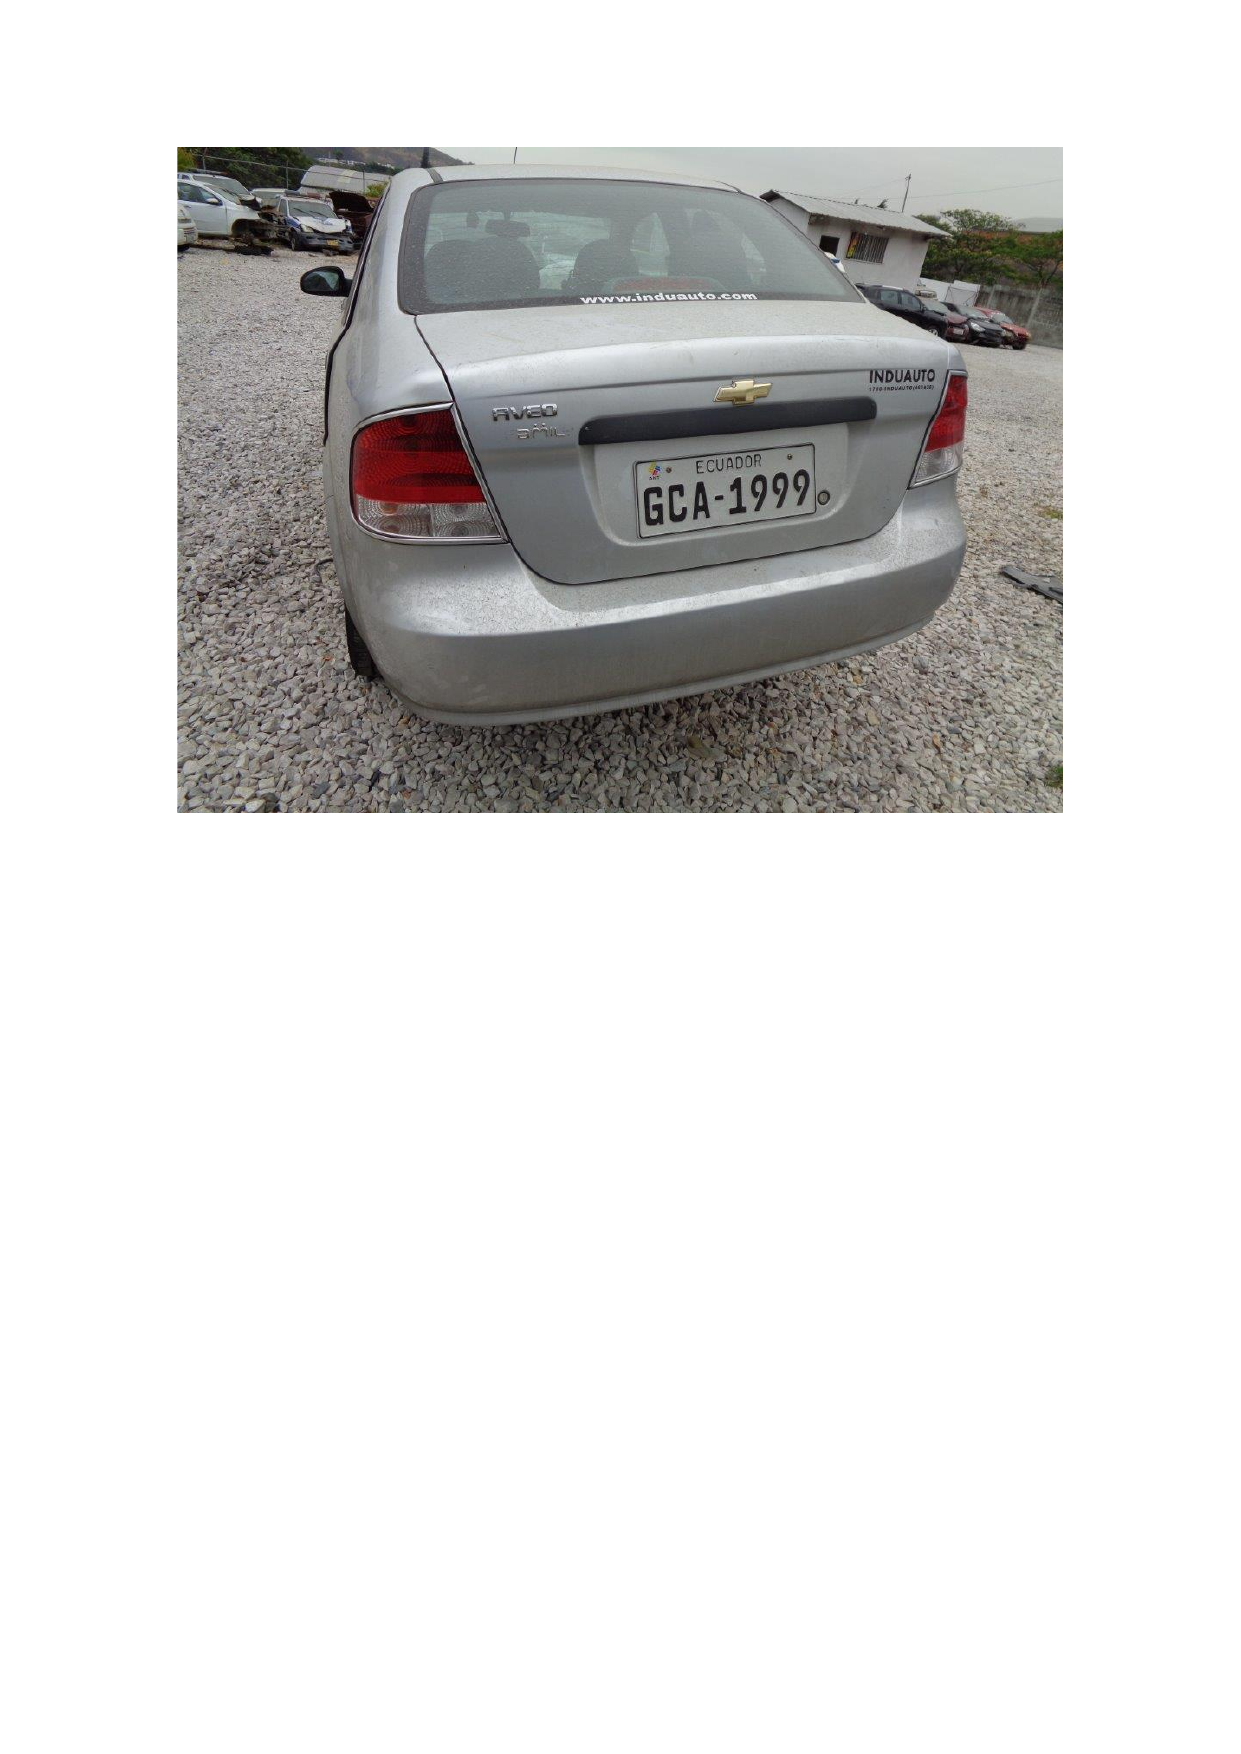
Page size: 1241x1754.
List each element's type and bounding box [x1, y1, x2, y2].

picture [177, 147, 1063, 813]
